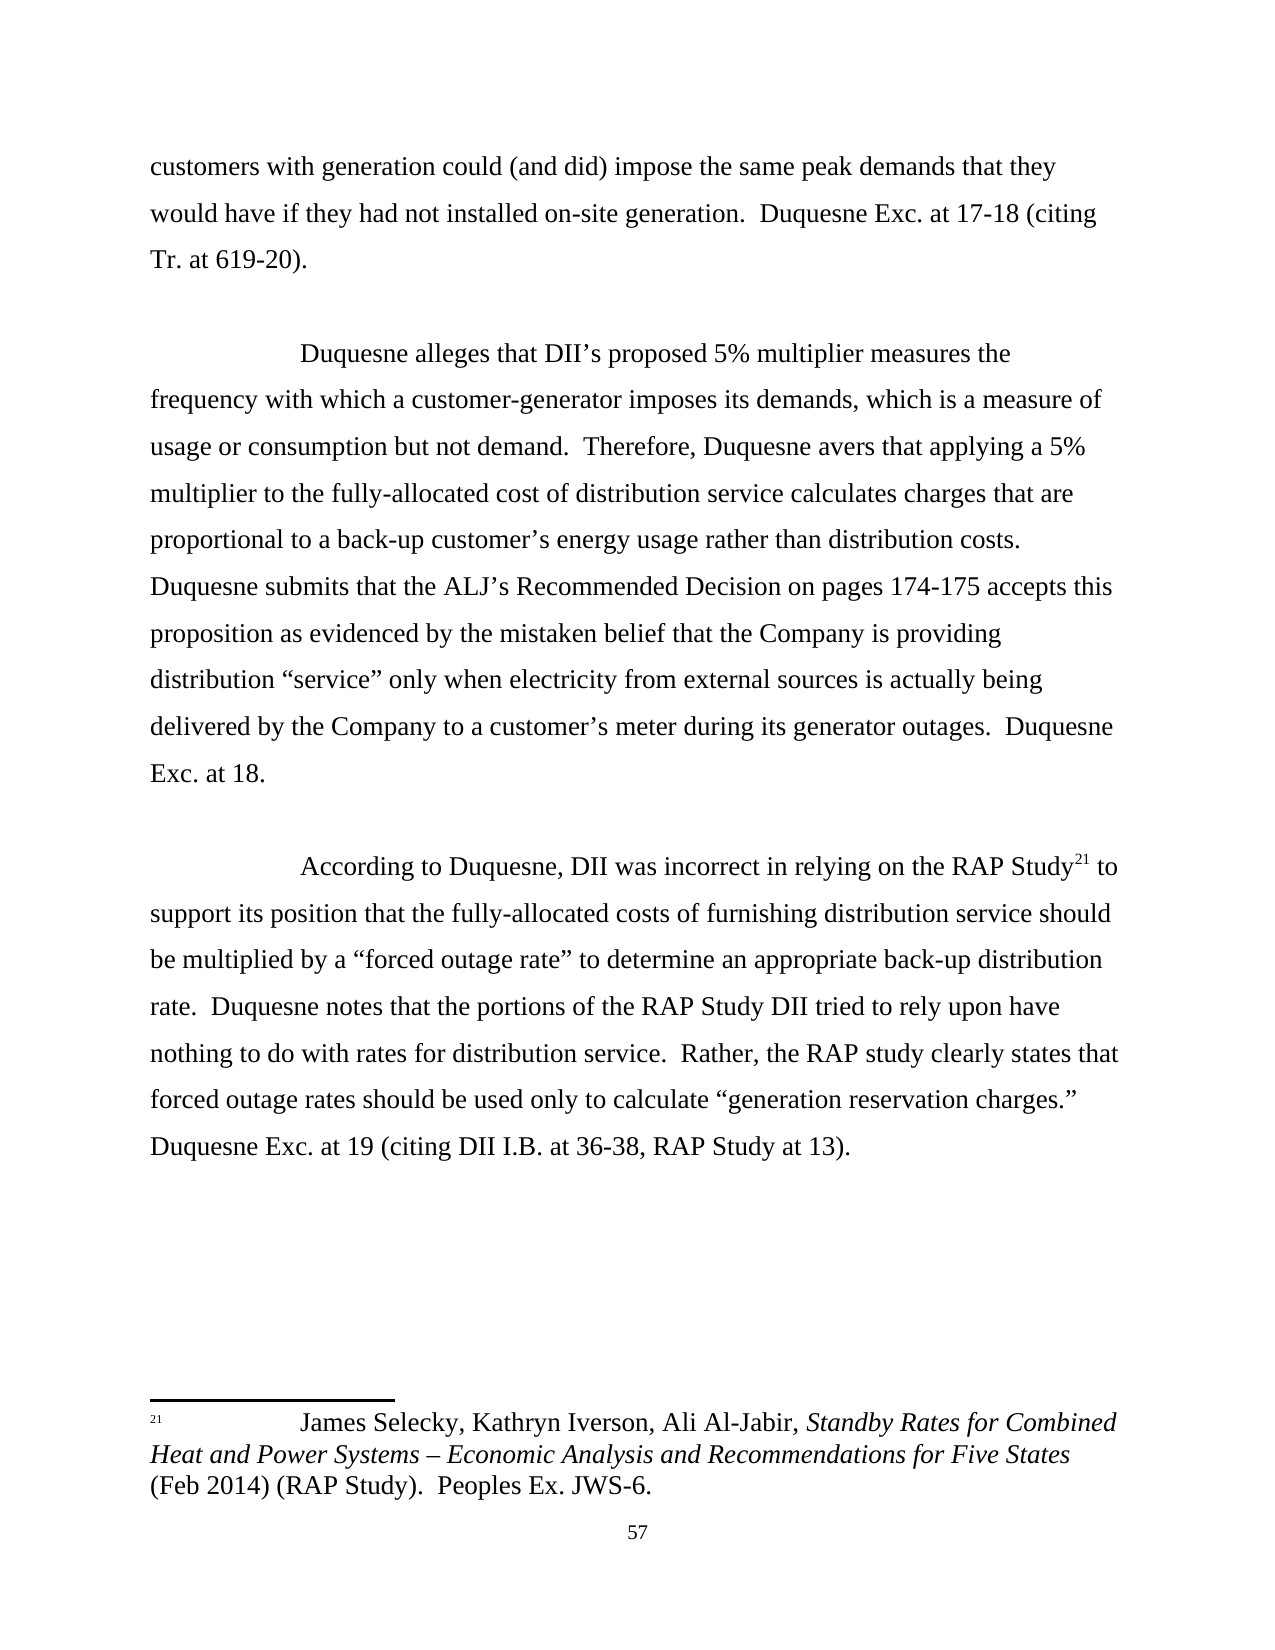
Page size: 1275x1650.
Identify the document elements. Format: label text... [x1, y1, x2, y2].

text Duquesne alleges that DII’s proposed 5% multiplier measures the frequency with which a customer-generator imposes its demands, which is a measure of usage or consumption but not demand. Therefore, Duquesne avers that applying a 5% multiplier to the fully-allocated cost of distribution service calculates charges that are proportional to a back-up customer’s energy usage rather than distribution costs. Duquesne submits that the ALJ’s Recommended Decision on pages 174-175 accepts this proposition as evidenced by the mistaken belief that the Company is providing distribution “service” only when electricity from external sources is actually being delivered by the Company to a customer’s meter during its generator outages. Duquesne Exc. at 18. [150, 337, 1125, 788]
text According to Duquesne, DII was incorrect in relying on the RAP Study to support its position that the fully-allocated costs of furnishing distribution service should be multiplied by a “forced outage rate” to determine an appropriate back-up distribution rate. Duquesne notes that the portions of the RAP Study DII tried to rely upon have nothing to do with rates for distribution service. Rather, the RAP study clearly states that forced outage rates should be used only to calculate “generation reservation charges.” Duquesne Exc. at 19 (citing DII I.B. at 36-38, RAP Study at 13). [150, 850, 1125, 1161]
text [150, 150, 1125, 274]
